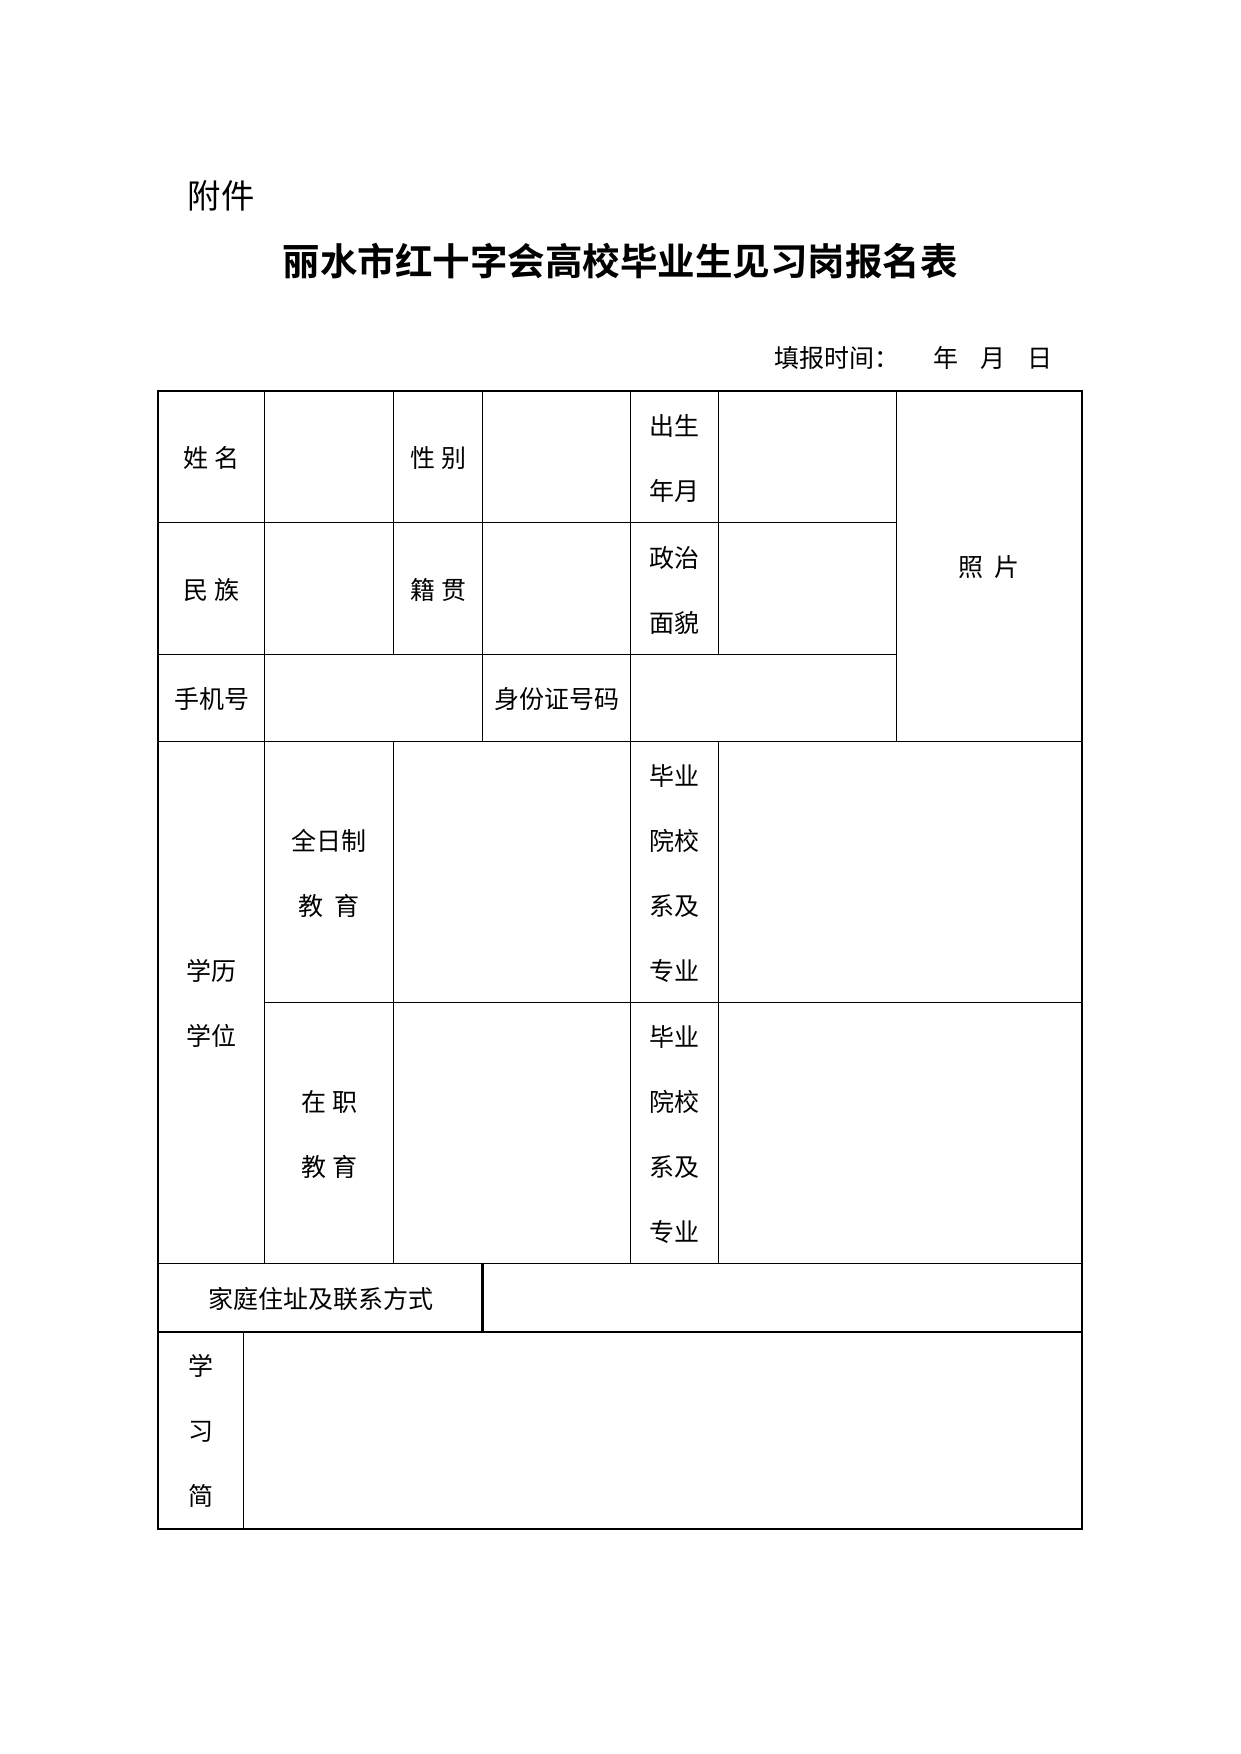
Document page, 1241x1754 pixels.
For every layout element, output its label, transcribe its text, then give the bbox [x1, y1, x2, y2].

table_cell [394, 1003, 630, 1263]
table_header 性 别 [394, 392, 482, 522]
table_cell [631, 655, 896, 741]
table_cell 政治面貌 [631, 523, 718, 654]
table_cell 学历 学位 [159, 742, 264, 1263]
table_cell [483, 523, 630, 654]
table_cell [265, 655, 482, 741]
table_cell [719, 742, 1081, 1002]
text 附件 [187, 162, 1053, 227]
table_cell 籍 贯 [394, 523, 482, 654]
table_cell 民 族 [159, 523, 264, 654]
table_cell [484, 1264, 1081, 1331]
table_header 出生年月 [631, 392, 718, 522]
table_cell 全日制 教 育 [265, 742, 393, 1002]
table_header [483, 392, 630, 522]
table_header 照 片 [897, 392, 1081, 741]
table_cell 家庭住址及联系方式 [159, 1264, 481, 1331]
table_cell 毕业院校系及专业 [631, 742, 718, 1002]
table_cell [244, 1333, 1081, 1527]
table_header [719, 392, 896, 522]
table_cell [719, 1003, 1081, 1263]
table_cell 学 习 简 历 [159, 1333, 243, 1527]
table_header [265, 392, 393, 522]
table_cell [394, 742, 630, 1002]
table_cell 在 职 教 育 [265, 1003, 393, 1263]
text 丽水市红十字会高校毕业生见习岗报名表 [187, 227, 1053, 292]
table_header 姓 名 [159, 392, 264, 522]
table_cell [719, 523, 896, 654]
table_cell 身份证号码 [483, 655, 630, 741]
text 填报时间： 年 月 日 [187, 324, 1053, 389]
table_cell [265, 523, 393, 654]
table_cell 毕业院校系及专业 [631, 1003, 718, 1263]
table_cell 手机号 [159, 655, 264, 741]
